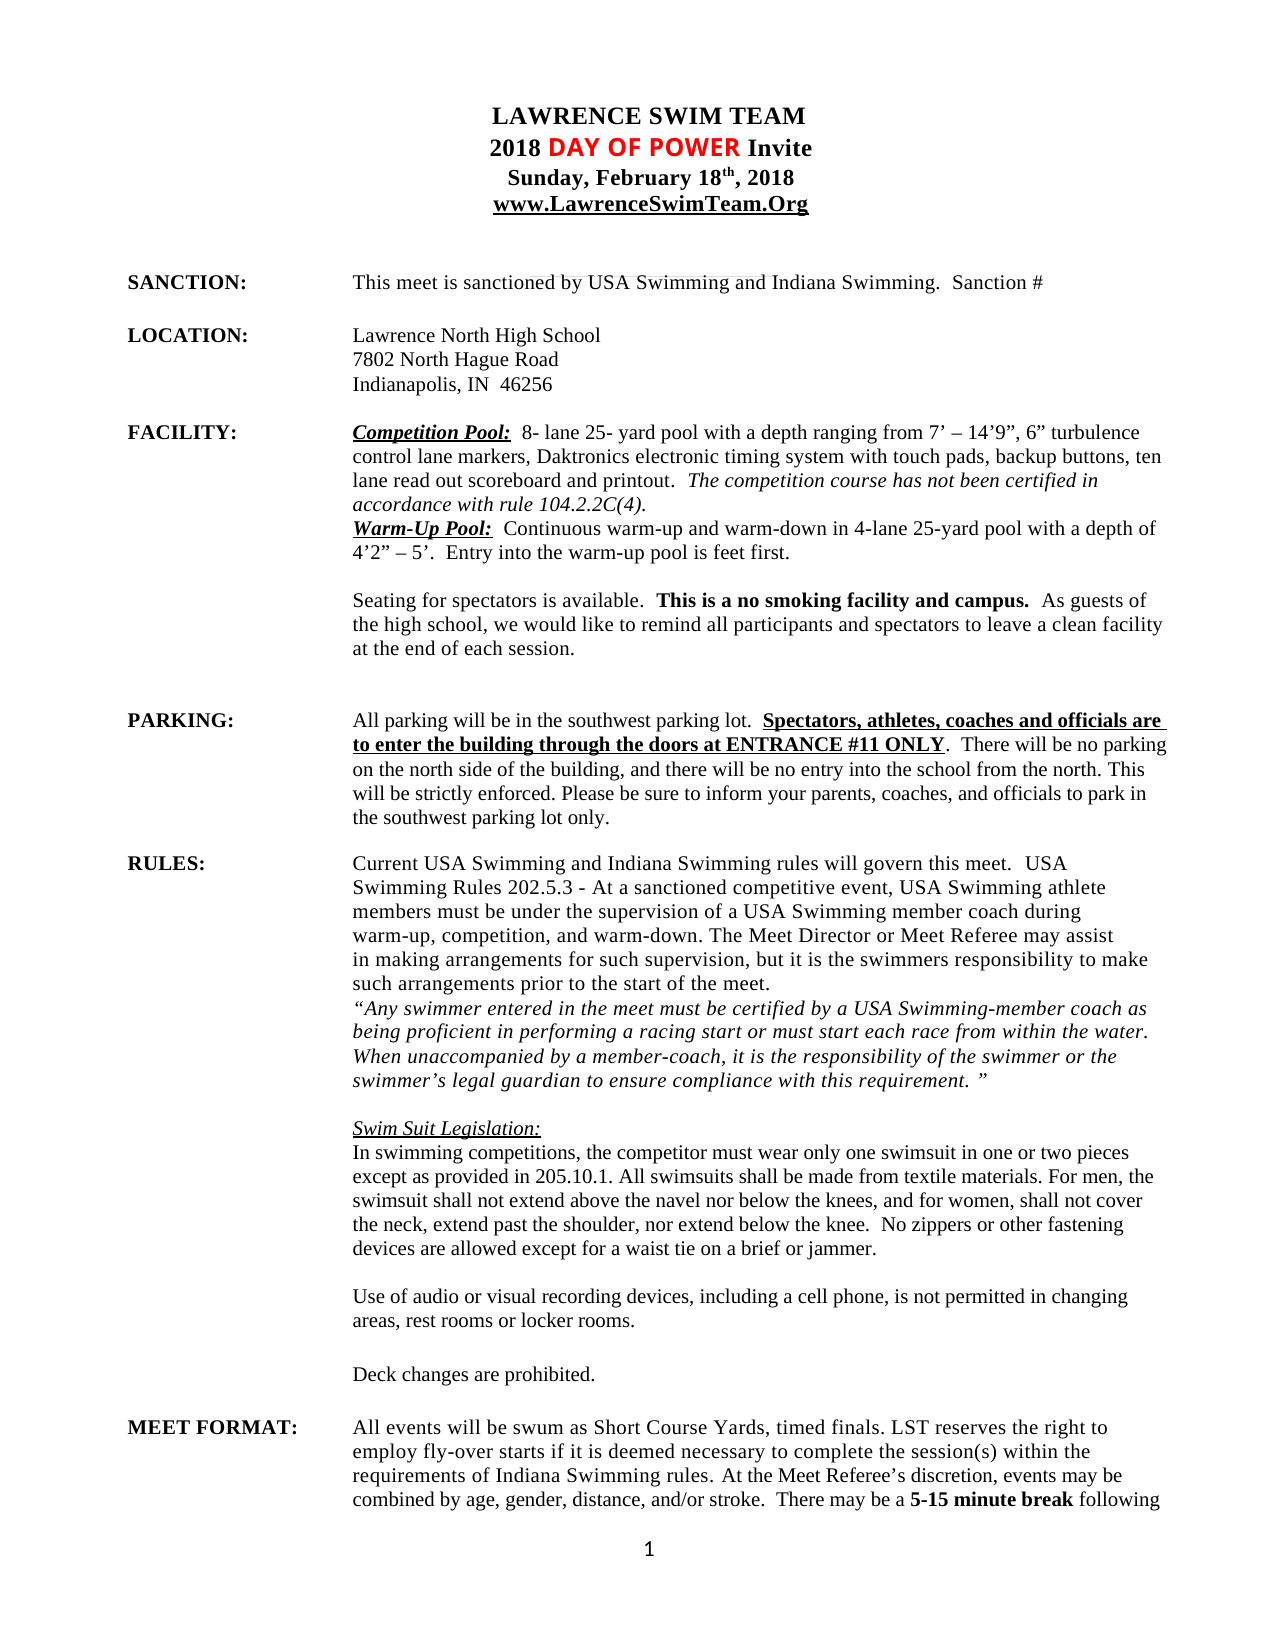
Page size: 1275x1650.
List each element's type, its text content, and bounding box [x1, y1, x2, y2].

text FACILITY: Competition Pool: 8- lane 25- yard pool with a depth ranging from 7’ – 14’9”, 6” turbulence control lane markers, Daktronics electronic timing system with touch pads, backup buttons, ten lane read out scoreboard and printout. The competition course has not been certified in accordance with rule 104.2.2C(4). [127, 419, 1174, 516]
text In swimming competitions, the competitor must wear only one swimsuit in one or two pieces except as provided in 205.10.1. All swimsuits shall be made from textile materials. For men, the swimsuit shall not extend above the navel nor below the knees, and for women, shall not cover the neck, extend past the shoulder, nor extend below the knee. No zippers or other fastening devices are allowed except for a waist tie on a brief or jammer. [352, 1140, 1170, 1260]
text 2018 DAY OF POWER Invite [127, 130, 1174, 164]
text LAWRENCE SWIM TEAM [127, 101, 1170, 130]
text Indianapolis, IN 46256 [352, 371, 1174, 396]
text MEET FORMAT: All events will be swum as Short Course Yards, timed finals. LST reserves the right to employ fly-over starts if it is deemed necessary to complete the session(s) within the requirements of Indiana Swimming rules. At the Meet Referee’s discretion, events may be combined by age, gender, distance, and/or stroke. There may be a 5-15 minute break following [127, 1415, 1170, 1511]
text Deck changes are prohibited. [127, 1361, 1170, 1386]
text www.LawrenceSwimTeam.Org [127, 191, 1174, 217]
text such arrangements prior to the start of the meet. [352, 971, 1187, 995]
text Use of audio or visual recording devices, including a cell phone, is not permitted in changing areas, rest rooms or locker rooms. [127, 1284, 1170, 1332]
text SANCTION: This meet is sanctioned by USA Swimming and Indiana Swimming. Sanction # [127, 270, 1170, 294]
text LOCATION: Lawrence North High School [127, 323, 1174, 347]
text 7802 North Hague Road [277, 347, 1174, 371]
text Warm-Up Pool: Continuous warm-up and warm-down in 4-lane 25-yard pool with a depth of 4’2” – 5’. Entry into the warm-up pool is feet first. [127, 516, 1174, 564]
text PARKING: All parking will be in the southwest parking lot. Spectators, athletes, coaches and officials are to enter the building through the doors at ENTRANCE #11 ONLY. There will be no parking on the north side of the building, and there will be no entry into the school from the north. This will be strictly enforced. Please be sure to inform your parents, coaches, and officials to park in the southwest parking lot only. [127, 708, 1170, 829]
text “Any swimmer entered in the meet must be certified by a USA Swimming-member coach as being proficient in performing a racing start or must start each race from within the water. When unaccompanied by a member-coach, it is the responsibility of the swimmer or the swimmer’s legal guardian to ensure compliance with this requirement. ” [352, 995, 1187, 1092]
text Swim Suit Legislation: [352, 1116, 1170, 1140]
text Sunday, February 18th, 2018 [127, 164, 1174, 191]
text Seating for spectators is available. This is a no smoking facility and campus. As guests of the high school, we would like to remind all participants and spectators to leave a clean facility at the end of each session. [127, 588, 1174, 660]
text RULES: Current USA Swimming and Indiana Swimming rules will govern this meet. USA Swimming Rules 202.5.3 - At a sanctioned competitive event, USA Swimming athlete members must be under the supervision of a USA Swimming member coach during warm-up, competition, and warm-down. The Meet Director or Meet Referee may assist in making arrangements for such supervision, but it is the swimmers responsibility to make [127, 851, 1159, 971]
